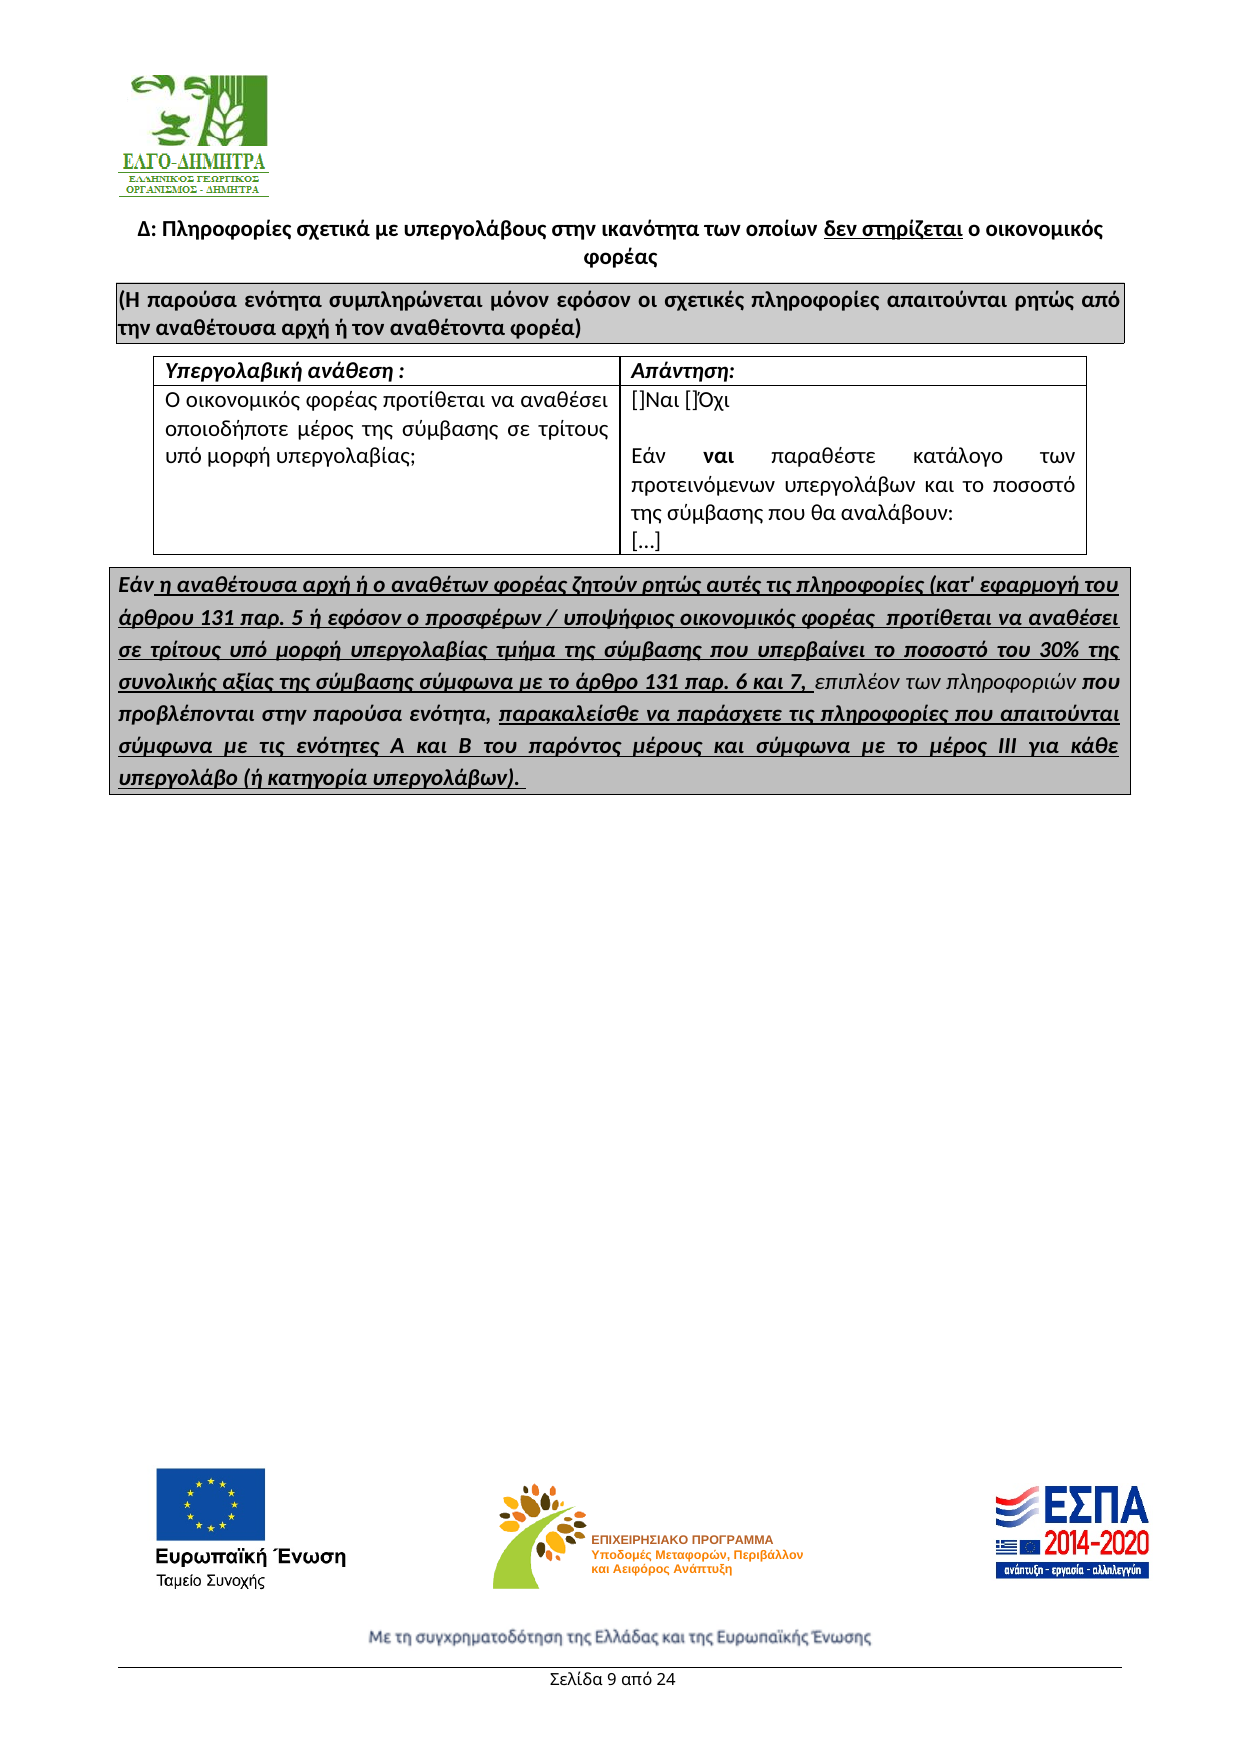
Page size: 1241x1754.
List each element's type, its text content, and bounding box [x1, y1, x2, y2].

table_header Υπεργολαβική ανάθεση : [154, 357, 619, 384]
text Δ: Πληροφορίες σχετικά με υπεργολάβους στην ικανότητα των οποίων δεν στηρίζεται ο οικονομικός φορέας [118, 214, 1122, 270]
picture [125, 1454, 367, 1600]
table_cell []Ναι []Όχι Εάν ναι παραθέστε κατάλογο των προτεινόμενων υπεργολάβων και το ποσοστό της σύμβασης που θα αναλάβουν: […] [621, 386, 1086, 554]
picture [991, 1483, 1153, 1581]
picture [118, 75, 271, 202]
table_cell Ο οικονομικός φορέας προτίθεται να αναθέσει οποιοδήποτε μέρος της σύμβασης σε τρίτους υπό μορφή υπεργολαβίας; [154, 386, 619, 554]
picture [462, 1465, 616, 1599]
table_header Απάντηση: [621, 357, 1086, 384]
text (Η παρούσα ενότητα συμπληρώνεται μόνον εφόσον οι σχετικές πληροφορίες απαιτούνται ρητώς από την αναθέτουσα αρχή ή τον αναθέτοντα φορέα) [117, 284, 1124, 343]
title Εάν η αναθέτουσα αρχή ή ο αναθέτων φορέας ζητούν ρητώς αυτές τις πληροφορίες (κατ' εφαρμογή του άρθρου 131 παρ. 5 ή εφόσον ο προσφέρων / υποψήφιος οικονομικός φορέας προτίθεται να αναθέσει σε τρίτους υπό μορφή υπεργολαβίας τμήμα της σύμβασης που υπερβαίνει το ποσοστό του 30% της συνολικής αξίας της σύμβασης σύμφωνα με το άρθρο 131 παρ. 6 και 7, επιπλέον των πληροφοριών που προβλέπονται στην παρούσα ενότητα, παρακαλείσθε να παράσχετε τις πληροφορίες που απαιτούνται σύμφωνα με τις ενότητες Α και Β του παρόντος μέρους και σύμφωνα με το μέρος ΙΙΙ για κάθε υπεργολάβο (ή κατηγορία υπεργολάβων). [110, 568, 1130, 794]
picture [367, 1614, 874, 1657]
